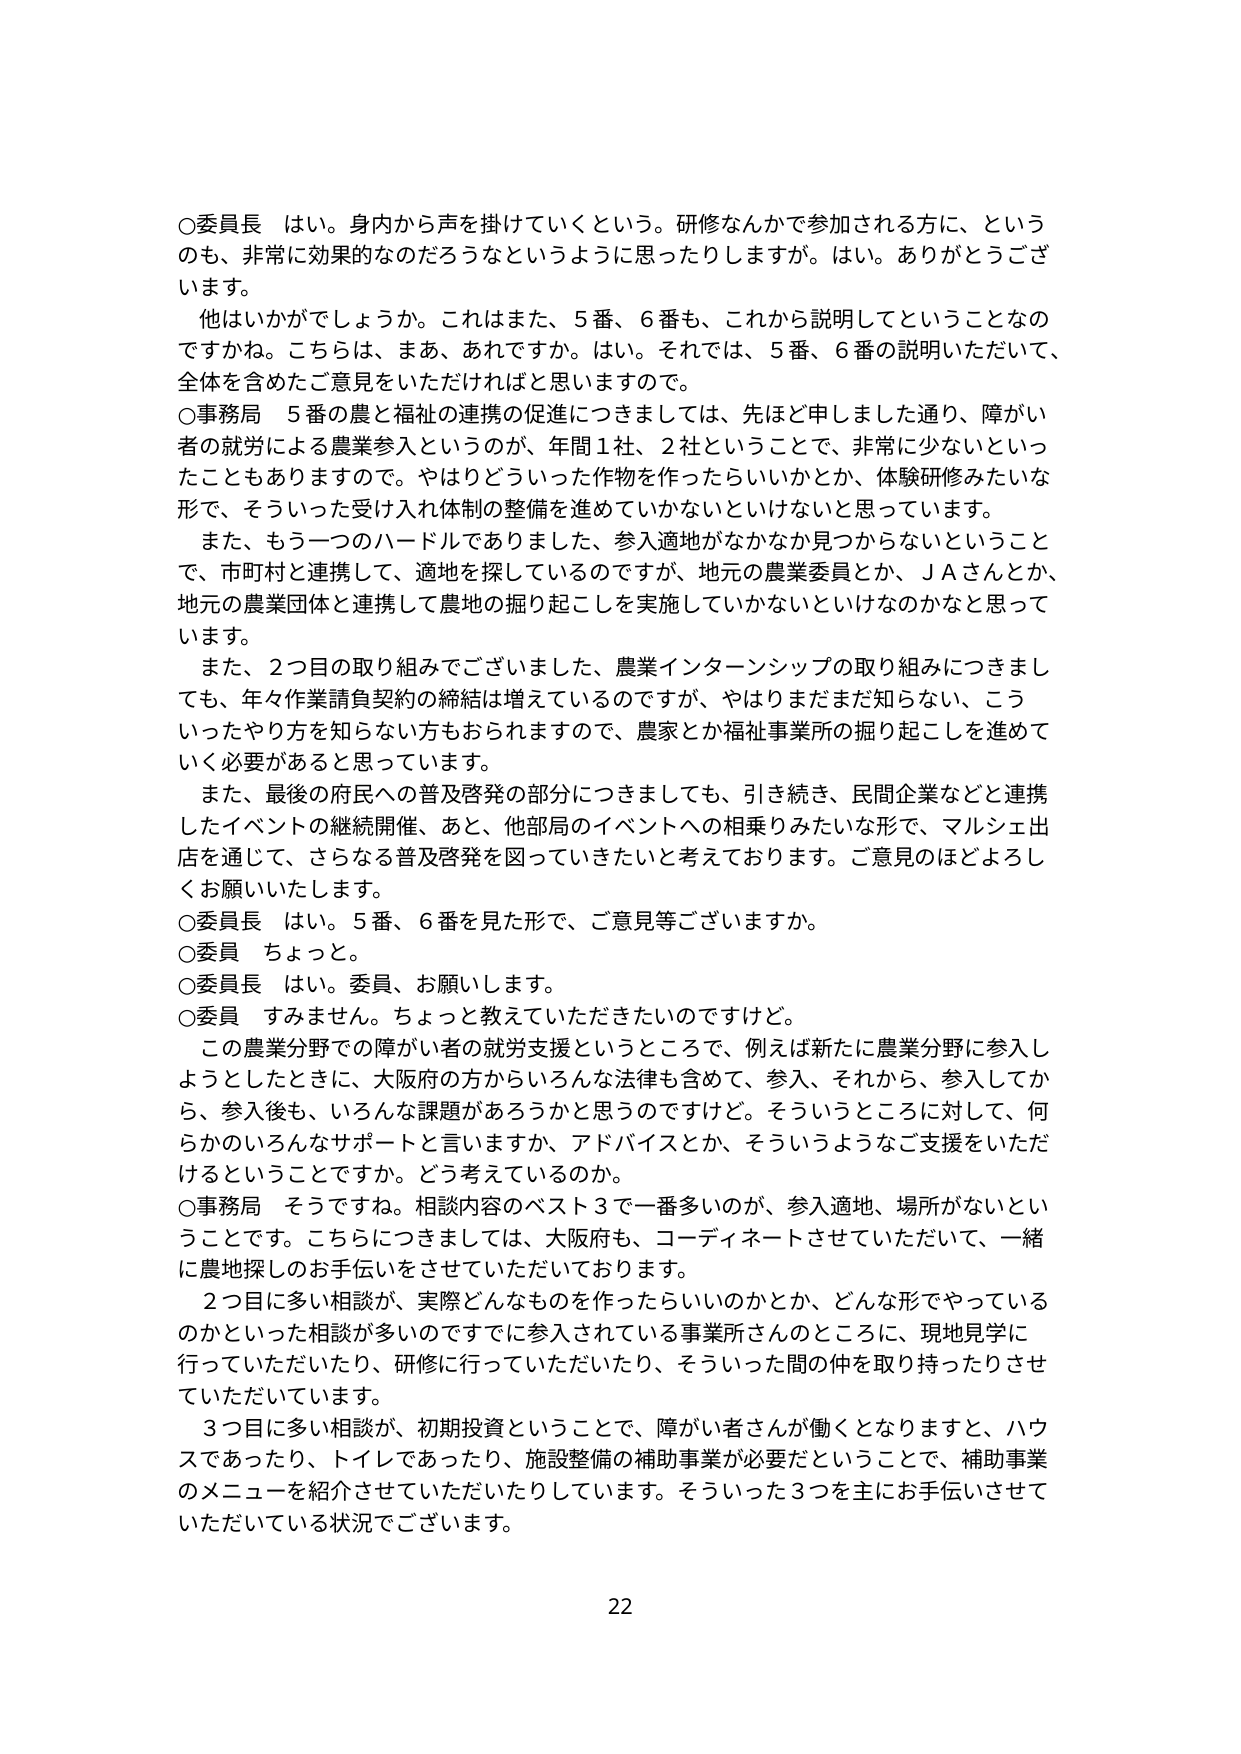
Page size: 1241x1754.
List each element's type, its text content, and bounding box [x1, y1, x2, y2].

text また、もう一つのハードルでありました、参入適地がなかなか見つからないということで、市町村と連携して、適地を探しているのですが、地元の農業委員とか、ＪＡさんとか、地元の農業団体と連携して農地の掘り起こしを実施していかないといけなのかなと思っています。 [177, 524, 1063, 650]
text ○事務局 ５番の農と福祉の連携の促進につきましては、先ほど申しました通り、障がい者の就労による農業参入というのが、年間１社、２社ということで、非常に少ないといったこともありますので。やはりどういった作物を作ったらいいかとか、体験研修みたいな形で、そういった受け入れ体制の整備を進めていかないといけないと思っています。 [177, 397, 1063, 524]
text ○委員長 はい。身内から声を掛けていくという。研修なんかで参加される方に、というのも、非常に効果的なのだろうなというように思ったりしますが。はい。ありがとうございます。 [177, 207, 1063, 302]
text ○委員 すみません。ちょっと教えていただきたいのですけど。 [177, 999, 1063, 1031]
text 他はいかがでしょうか。これはまた、５番、６番も、これから説明してということなのですかね。こちらは、まあ、あれですか。はい。それでは、５番、６番の説明いただいて、全体を含めたご意見をいただければと思いますので。 [177, 302, 1063, 397]
text ○事務局 そうですね。相談内容のベスト３で一番多いのが、参入適地、場所がないということです。こちらにつきましては、大阪府も、コーディネートさせていただいて、一緒に農地探しのお手伝いをさせていただいております。 [177, 1189, 1063, 1284]
text ２つ目に多い相談が、実際どんなものを作ったらいいのかとか、どんな形でやっているのかといった相談が多いのですでに参入されている事業所さんのところに、現地見学に行っていただいたり、研修に行っていただいたり、そういった間の仲を取り持ったりさせていただいています。 [177, 1284, 1063, 1411]
text ○委員 ちょっと。 [177, 935, 1063, 967]
text また、２つ目の取り組みでございました、農業インターンシップの取り組みにつきましても、年々作業請負契約の締結は増えているのですが、やはりまだまだ知らない、こういったやり方を知らない方もおられますので、農家とか福祉事業所の掘り起こしを進めていく必要があると思っています。 [177, 650, 1063, 777]
text また、最後の府民への普及啓発の部分につきましても、引き続き、民間企業などと連携したイベントの継続開催、あと、他部局のイベントへの相乗りみたいな形で、マルシェ出店を通じて、さらなる普及啓発を図っていきたいと考えております。ご意見のほどよろしくお願いいたします。 [177, 777, 1063, 904]
text この農業分野での障がい者の就労支援というところで、例えば新たに農業分野に参入しようとしたときに、大阪府の方からいろんな法律も含めて、参入、それから、参入してから、参入後も、いろんな課題があろうかと思うのですけど。そういうところに対して、何らかのいろんなサポートと言いますか、アドバイスとか、そういうようなご支援をいただけるということですか。どう考えているのか。 [177, 1031, 1063, 1189]
text ３つ目に多い相談が、初期投資ということで、障がい者さんが働くとなりますと、ハウスであったり、トイレであったり、施設整備の補助事業が必要だということで、補助事業のメニューを紹介させていただいたりしています。そういった３つを主にお手伝いさせていただいている状況でございます。 [177, 1411, 1063, 1537]
text ○委員長 はい。５番、６番を見た形で、ご意見等ございますか。 [177, 904, 1063, 935]
text ○委員長 はい。委員、お願いします。 [177, 967, 1063, 999]
